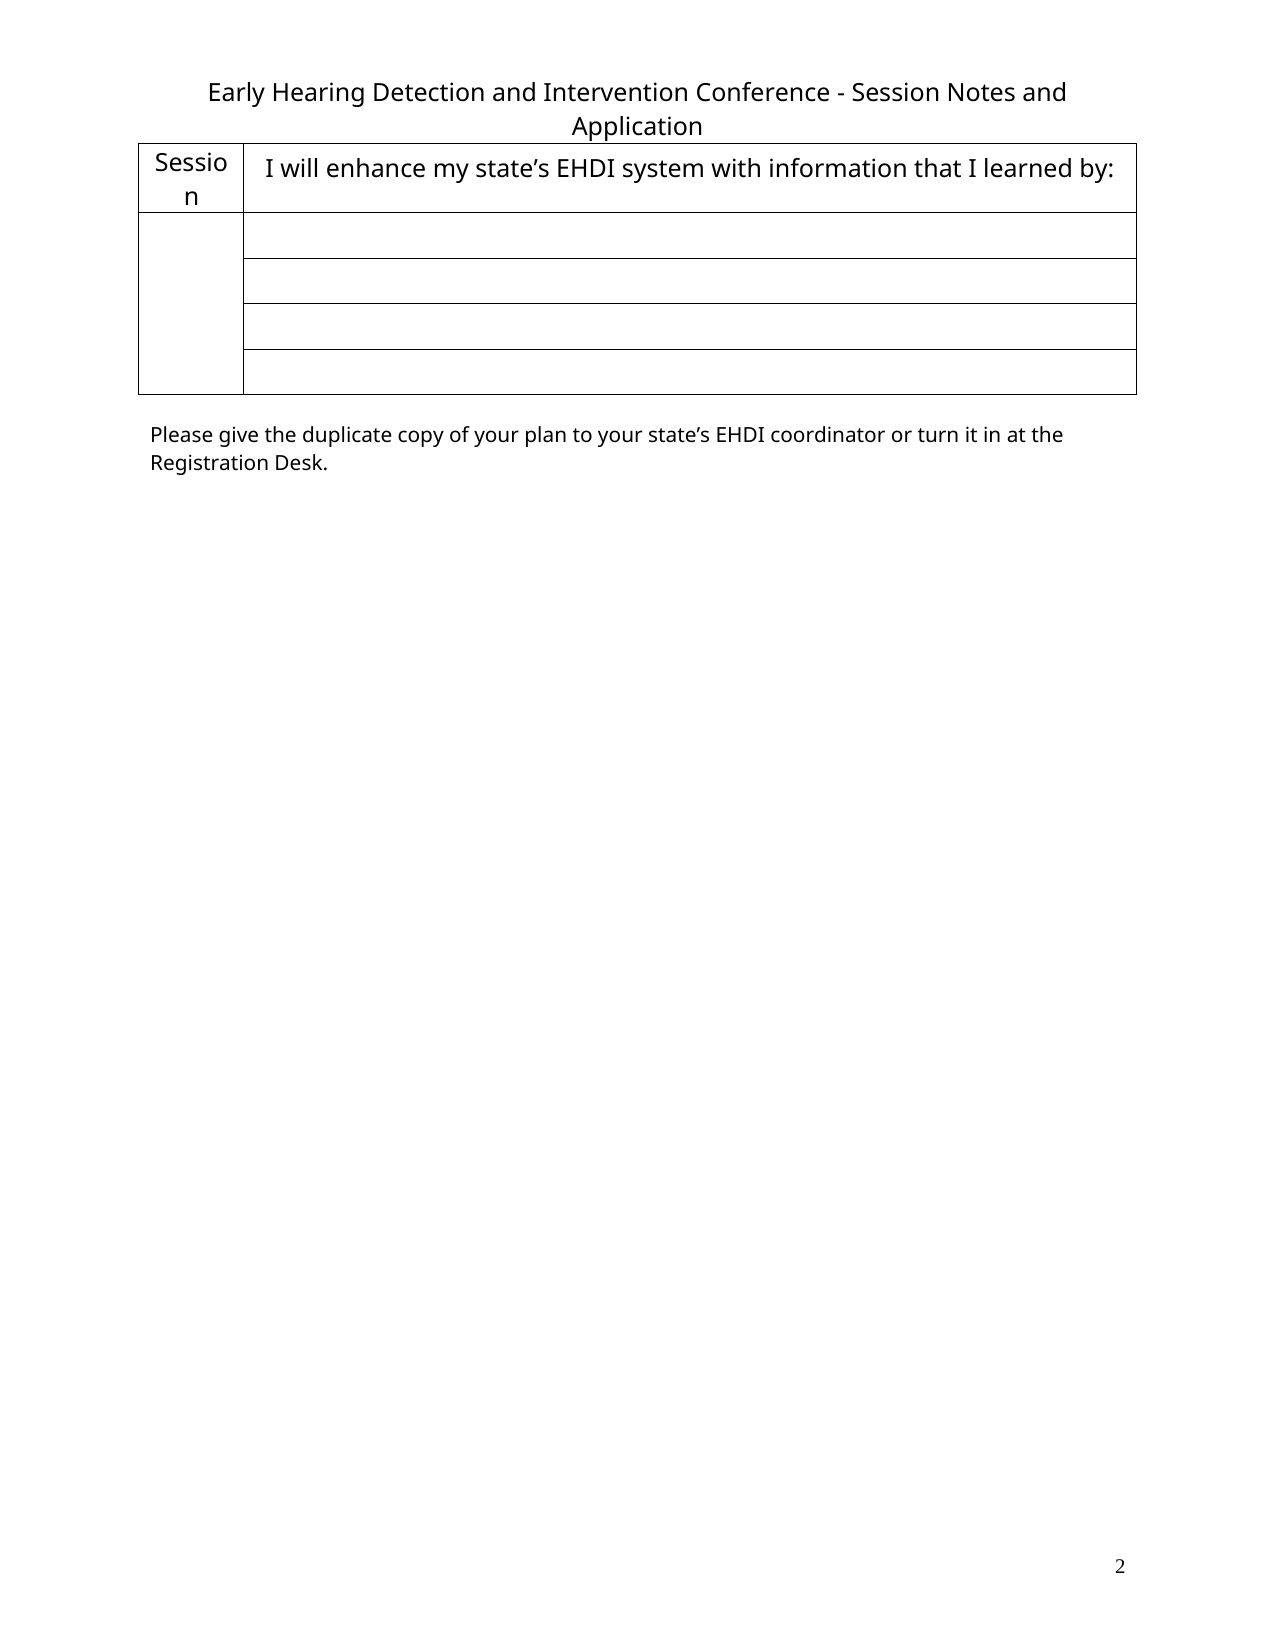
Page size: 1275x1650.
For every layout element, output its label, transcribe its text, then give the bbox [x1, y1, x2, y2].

table_cell [244, 259, 1136, 303]
table_cell [139, 213, 243, 394]
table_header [244, 144, 1136, 212]
table_cell [244, 213, 1136, 258]
table_cell [244, 350, 1136, 394]
table_cell [244, 304, 1136, 348]
text Please give the duplicate copy of your plan to your state’s EHDI coordinator or turn it in at the Registration Desk. [150, 420, 1125, 477]
table_header Session [139, 144, 243, 212]
